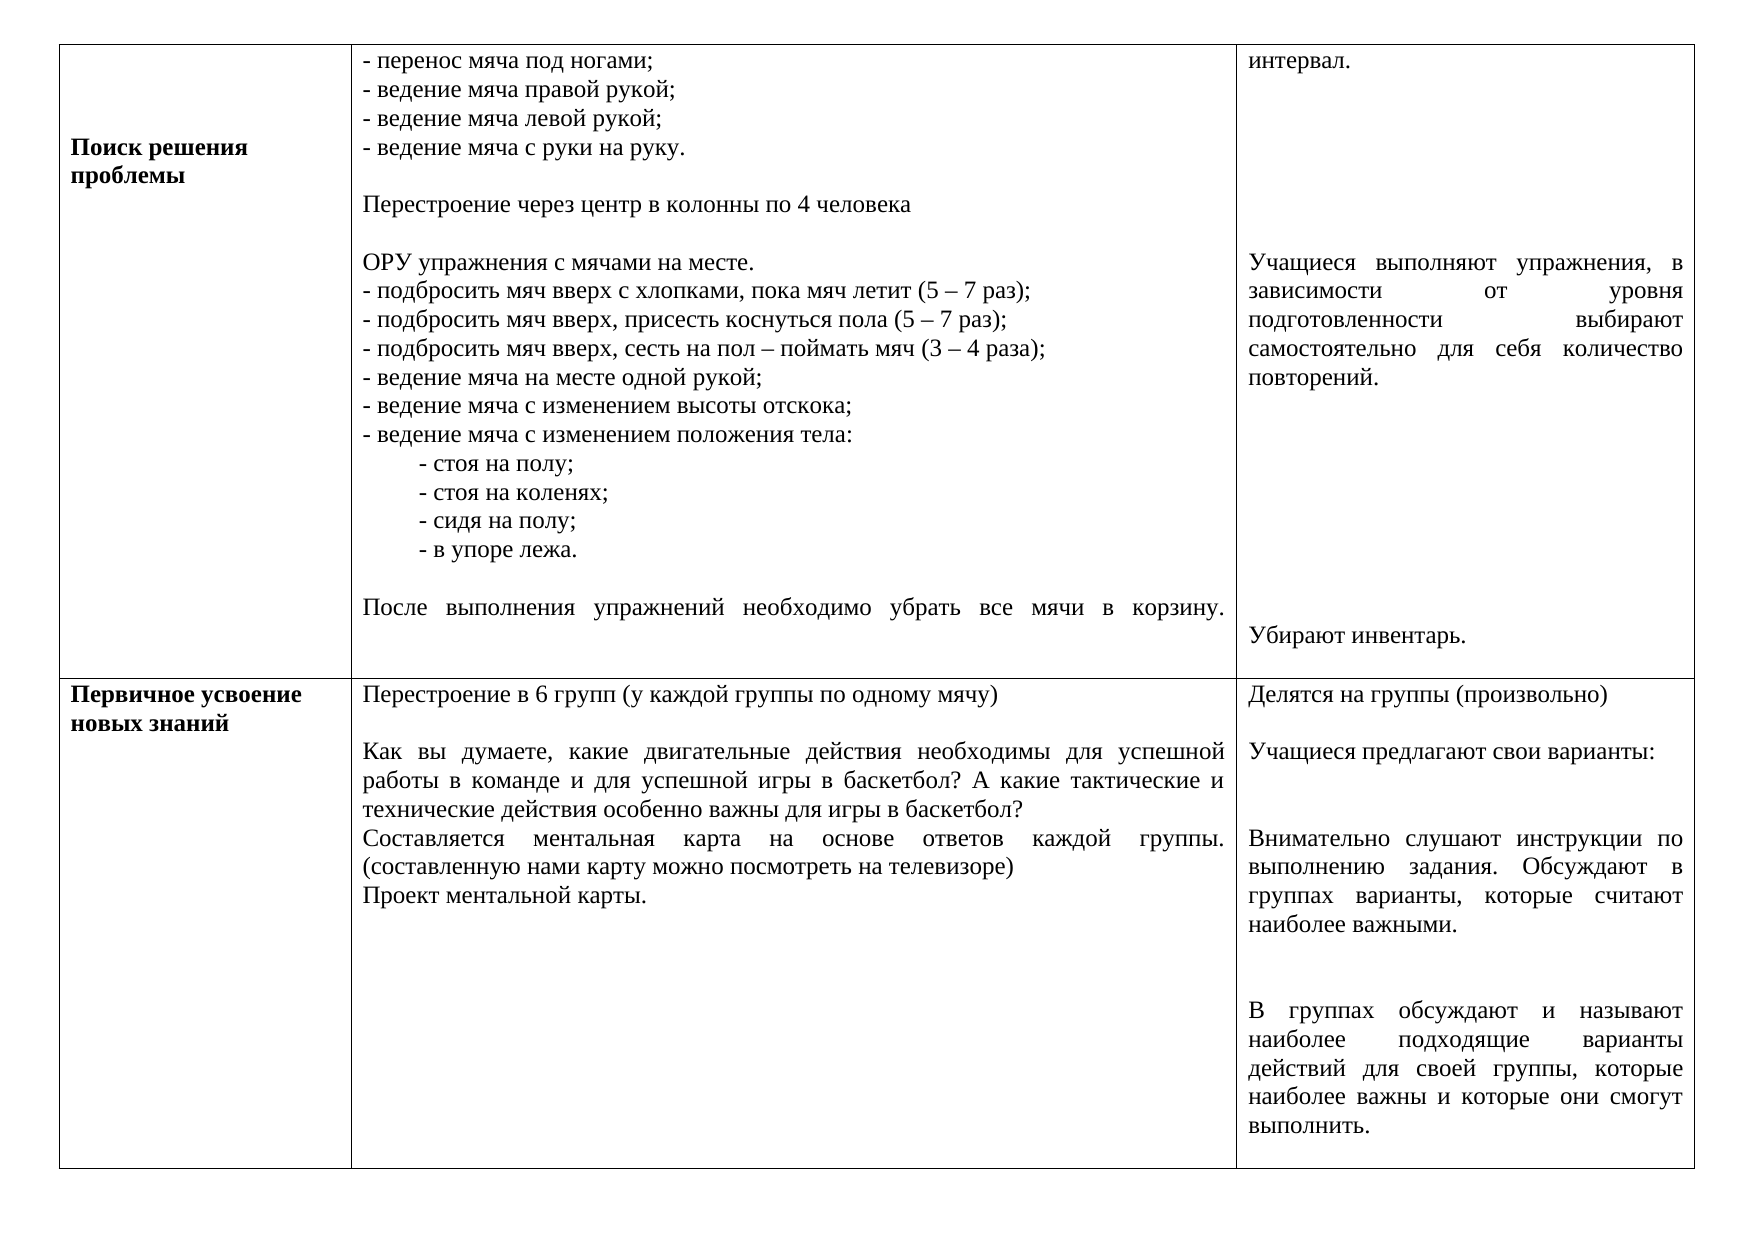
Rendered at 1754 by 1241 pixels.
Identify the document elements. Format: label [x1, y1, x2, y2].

table_cell [352, 679, 1236, 1168]
table_cell [1237, 45, 1694, 678]
table_cell [352, 45, 1236, 678]
table_cell [60, 45, 351, 678]
table_cell [60, 679, 351, 1168]
table_cell [1237, 679, 1694, 1168]
